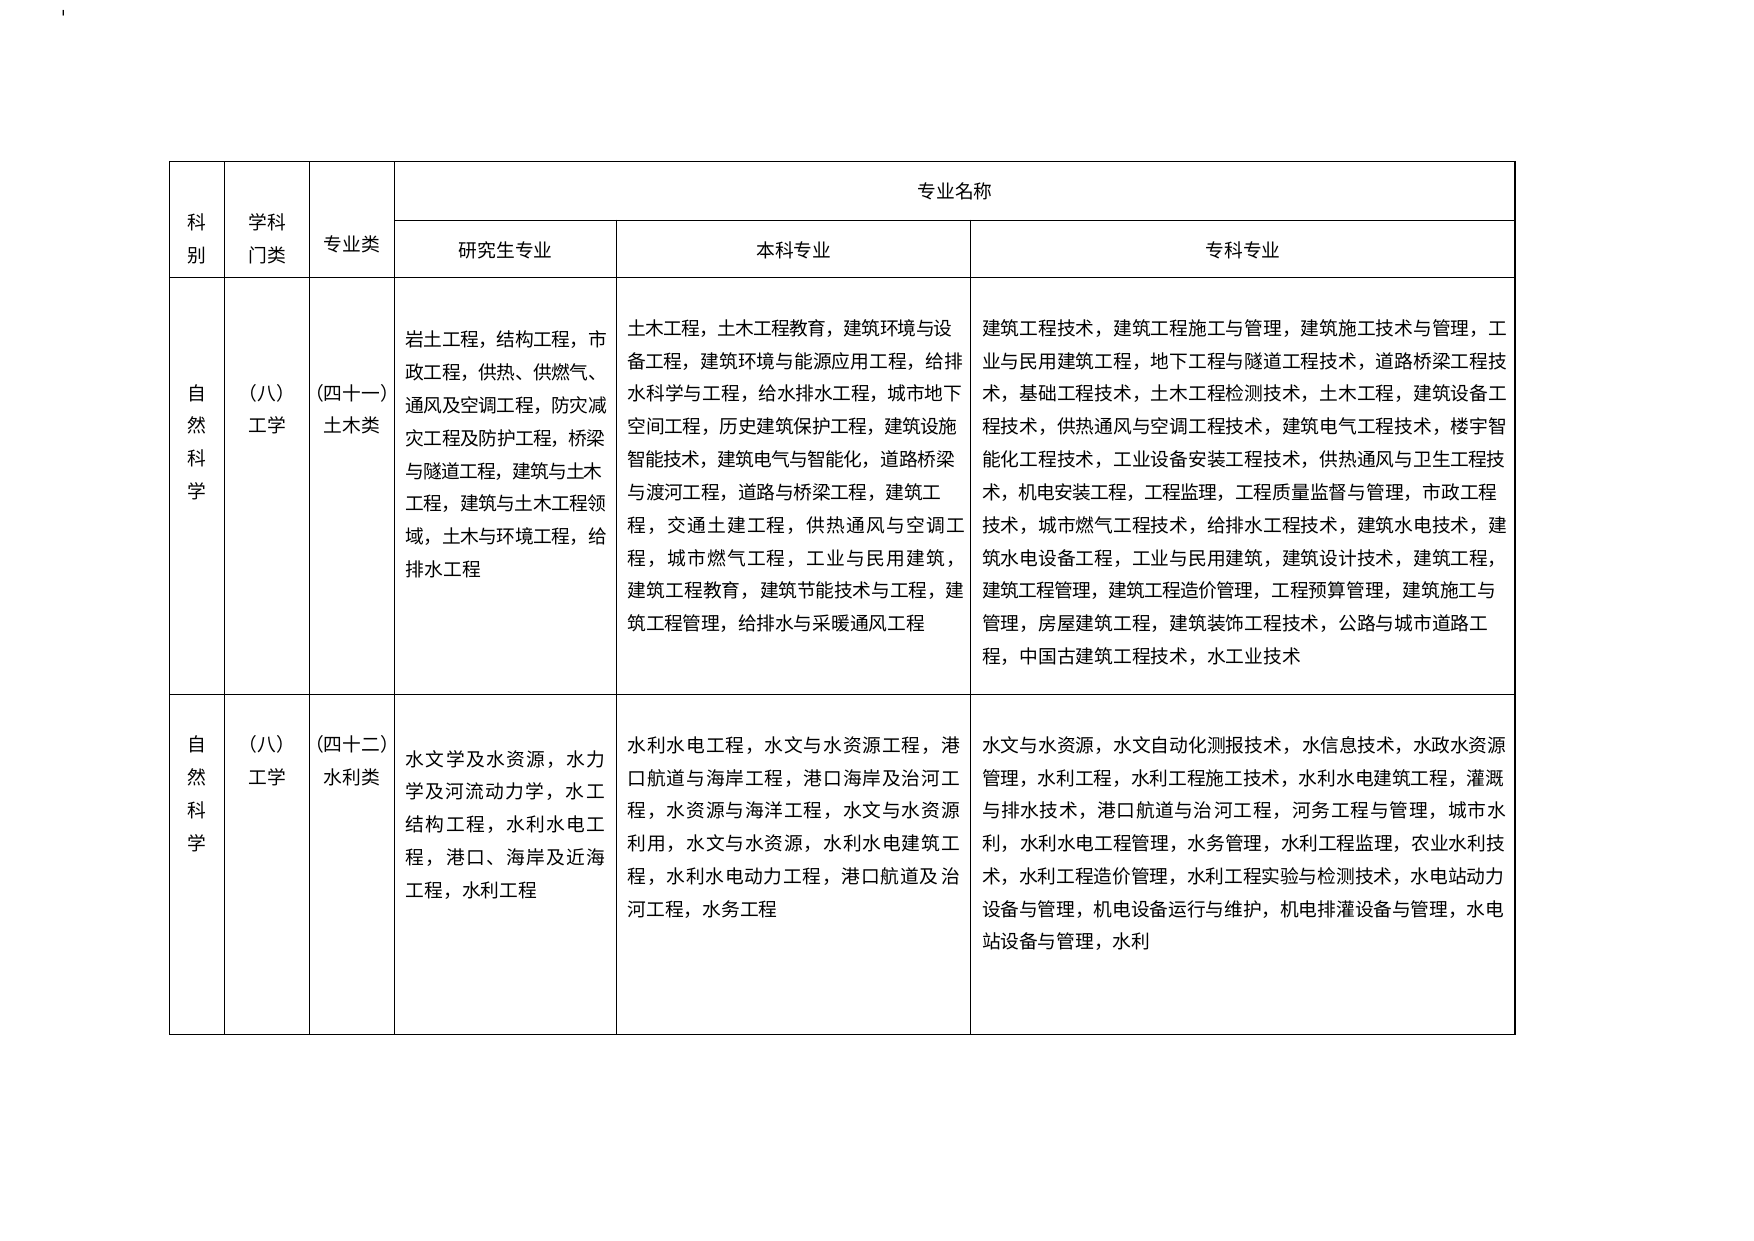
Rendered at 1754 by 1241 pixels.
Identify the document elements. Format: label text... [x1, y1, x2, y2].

table_cell （四十二）水利类 [310, 695, 394, 1034]
table_header 学科门类 [225, 162, 309, 277]
table_cell 建筑工程技术，建筑工程施工与管理，建筑施工技术与管理，工业与民用建筑工程，地下工程与隧道工程技术，道路桥梁工程技术，基础工程技术，土木工程检测技术，土木工程，建筑设备工程技术，供热通风与空调工程技术，建筑电气工程技术，楼宇智能化工程技术，工业设备安装工程技术，供热通风与卫生工程技术，机电安装工程，工程监理，工程质量监督与管理，市政工程技术，城市燃气工程技术，给排水工程技术，建筑水电技术，建筑水电设备工程，工业与民用建筑，建筑设计技术，建筑工程，建筑工程管理，建筑工程造价管理，工程预算管理，建筑施工与管理，房屋建筑工程，建筑装饰工程技术，公路与城市道路工程，中国古建筑工程技术，水工业技术 [971, 278, 1514, 694]
table_cell 自然科学 [170, 695, 224, 1034]
table_cell 岩土工程，结构工程，市政工程，供热、供燃气、通风及空调工程，防灾减灾工程及防护工程，桥梁与隧道工程，建筑与土木工程，建筑与土木工程领域，土木与环境工程，给排水工程 [395, 278, 616, 694]
table_cell 水利水电工程，水文与水资源工程，港口航道与海岸工程，港口海岸及治河工程，水资源与海洋工程，水文与水资源利用，水文与水资源，水利水电建筑工程，水利水电动力工程，港口航道及治河工程，水务工程 [617, 695, 970, 1034]
table_cell （八）工学 [225, 278, 309, 694]
table_cell 水文学及水资源，水力学及河流动力学，水工结构工程，水利水电工程，港口、海岸及近海工程，水利工程 [395, 695, 616, 1034]
table_header 专业名称 [395, 162, 1514, 219]
table_header 专业类 [310, 162, 394, 277]
table_cell 自然科学 [170, 278, 224, 694]
table_cell （四十一）土木类 [310, 278, 394, 694]
table_header 科别 [170, 162, 224, 277]
table_cell （八）工学 [225, 695, 309, 1034]
table_cell 研究生专业 [395, 221, 616, 277]
table_cell 水文与水资源，水文自动化测报技术，水信息技术，水政水资源管理，水利工程，水利工程施工技术，水利水电建筑工程，灌溉与排水技术，港口航道与治河工程，河务工程与管理，城市水利，水利水电工程管理，水务管理，水利工程监理，农业水利技术，水利工程造价管理，水利工程实验与检测技术，水电站动力设备与管理，机电设备运行与维护，机电排灌设备与管理，水电站设备与管理，水利 [971, 695, 1514, 1034]
table_cell 土木工程，土木工程教育，建筑环境与设备工程，建筑环境与能源应用工程，给排水科学与工程，给水排水工程，城市地下空间工程，历史建筑保护工程，建筑设施智能技术，建筑电气与智能化，道路桥梁与渡河工程，道路与桥梁工程，建筑工 程，交通土建工程，供热通风与空调工程，城市燃气工程，工业与民用建筑，建筑工程教育，建筑节能技术与工程，建筑工程管理，给排水与采暖通风工程 [617, 278, 970, 694]
table_cell 本科专业 [617, 221, 970, 277]
table_cell 专科专业 [971, 221, 1514, 277]
